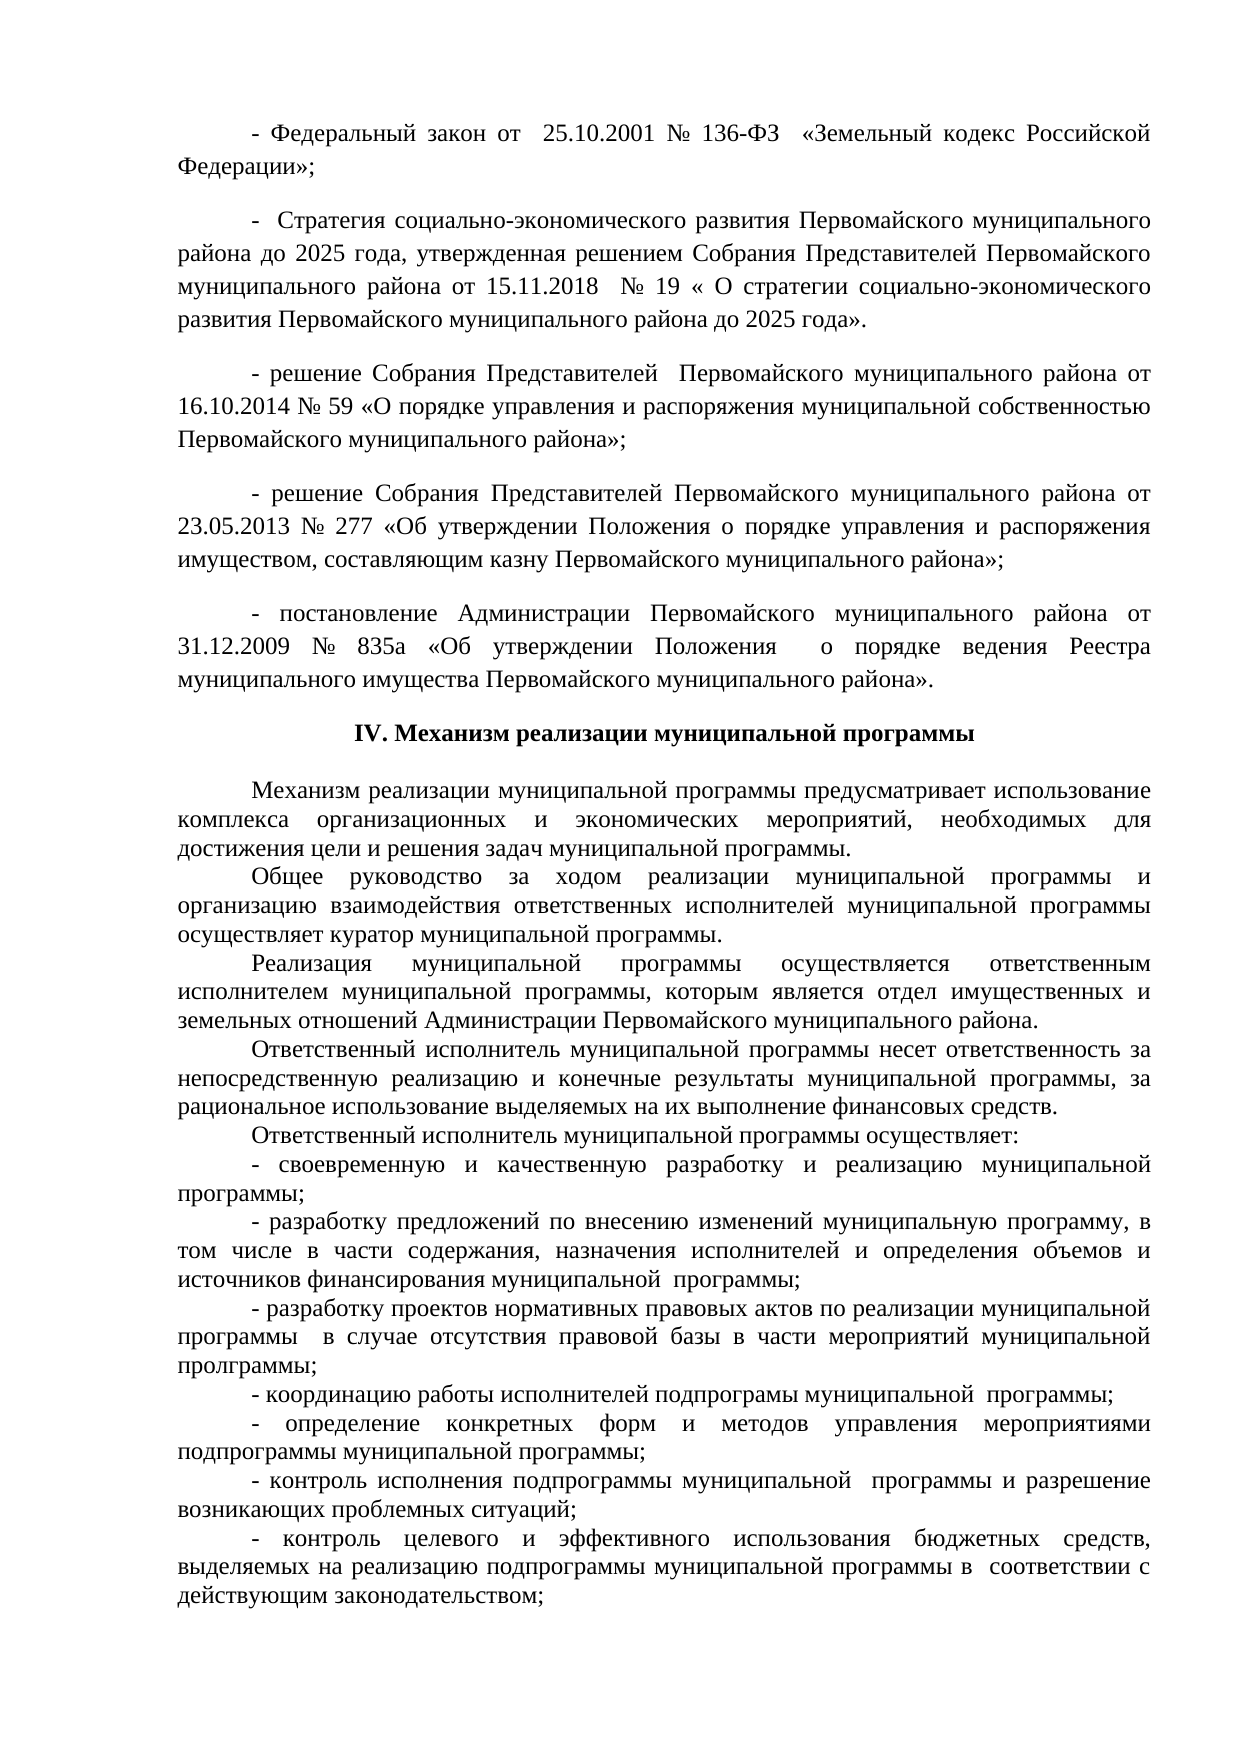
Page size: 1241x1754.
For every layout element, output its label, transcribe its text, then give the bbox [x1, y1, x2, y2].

text Механизм реализации муниципальной программы предусматривает использование комплекса организационных и экономических мероприятий, необходимых для достижения цели и решения задач муниципальной программы. [177, 775, 1152, 861]
text - разработку предложений по внесению изменений муниципальную программу, в том числе в части содержания, назначения исполнителей и определения объемов и источников финансирования муниципальной программы; [177, 1206, 1152, 1293]
text - координацию работы исполнителей подпрограмы муниципальной программы; [177, 1379, 1152, 1408]
text - контроль целевого и эффективного использования бюджетных средств, выделяемых на реализацию подпрограммы муниципальной программы в соответствии с действующим законодательством; [177, 1523, 1152, 1609]
text - Федеральный закон от 25.10.2001 № 136-ФЗ «Земельный кодекс Российской Федерации»; [177, 118, 1152, 180]
text - постановление Администрации Первомайского муниципального района от 31.12.2009 № 835а «Об утверждении Положения о порядке ведения Реестра муниципального имущества Первомайского муниципального района». [177, 598, 1152, 692]
text - определение конкретных форм и методов управления мероприятиями подпрограммы муниципальной программы; [177, 1408, 1152, 1465]
text Реализация муниципальной программы осуществляется ответственным исполнителем муниципальной программы, которым является отдел имущественных и земельных отношений Администрации Первомайского муниципального района. [177, 948, 1152, 1034]
text - решение Собрания Представителей Первомайского муниципального района от 16.10.2014 № 59 «О порядке управления и распоряжения муниципальной собственностью Первомайского муниципального района»; [177, 358, 1152, 453]
text Ответственный исполнитель муниципальной программы несет ответственность за непосредственную реализацию и конечные результаты муниципальной программы, за рациональное использование выделяемых на их выполнение финансовых средств. [177, 1034, 1152, 1120]
text - разработку проектов нормативных правовых актов по реализации муниципальной программы в случае отсутствия правовой базы в части мероприятий муниципальной пролграммы; [177, 1293, 1152, 1379]
text Ответственный исполнитель муниципальной программы осуществляет: [177, 1120, 1152, 1149]
text - контроль исполнения подпрограммы муниципальной программы и разрешение возникающих проблемных ситуаций; [177, 1465, 1152, 1523]
text Общее руководство за ходом реализации муниципальной программы и организацию взаимодействия ответственных исполнителей муниципальной программы осуществляет куратор муниципальной программы. [177, 861, 1152, 948]
text IV. Механизм реализации муниципальной программы [177, 718, 1152, 746]
text - своевременную и качественную разработку и реализацию муниципальной программы; [177, 1149, 1152, 1206]
text - решение Собрания Представителей Первомайского муниципального района от 23.05.2013 № 277 «Об утверждении Положения о порядке управления и распоряжения имуществом, составляющим казну Первомайского муниципального района»; [177, 478, 1152, 573]
text - Стратегия социально-экономического развития Первомайского муниципального района до 2025 года, утвержденная решением Собрания Представителей Первомайского муниципального района от 15.11.2018 № 19 « О стратегии социально-экономического развития Первомайского муниципального района до 2025 года». [177, 205, 1152, 333]
